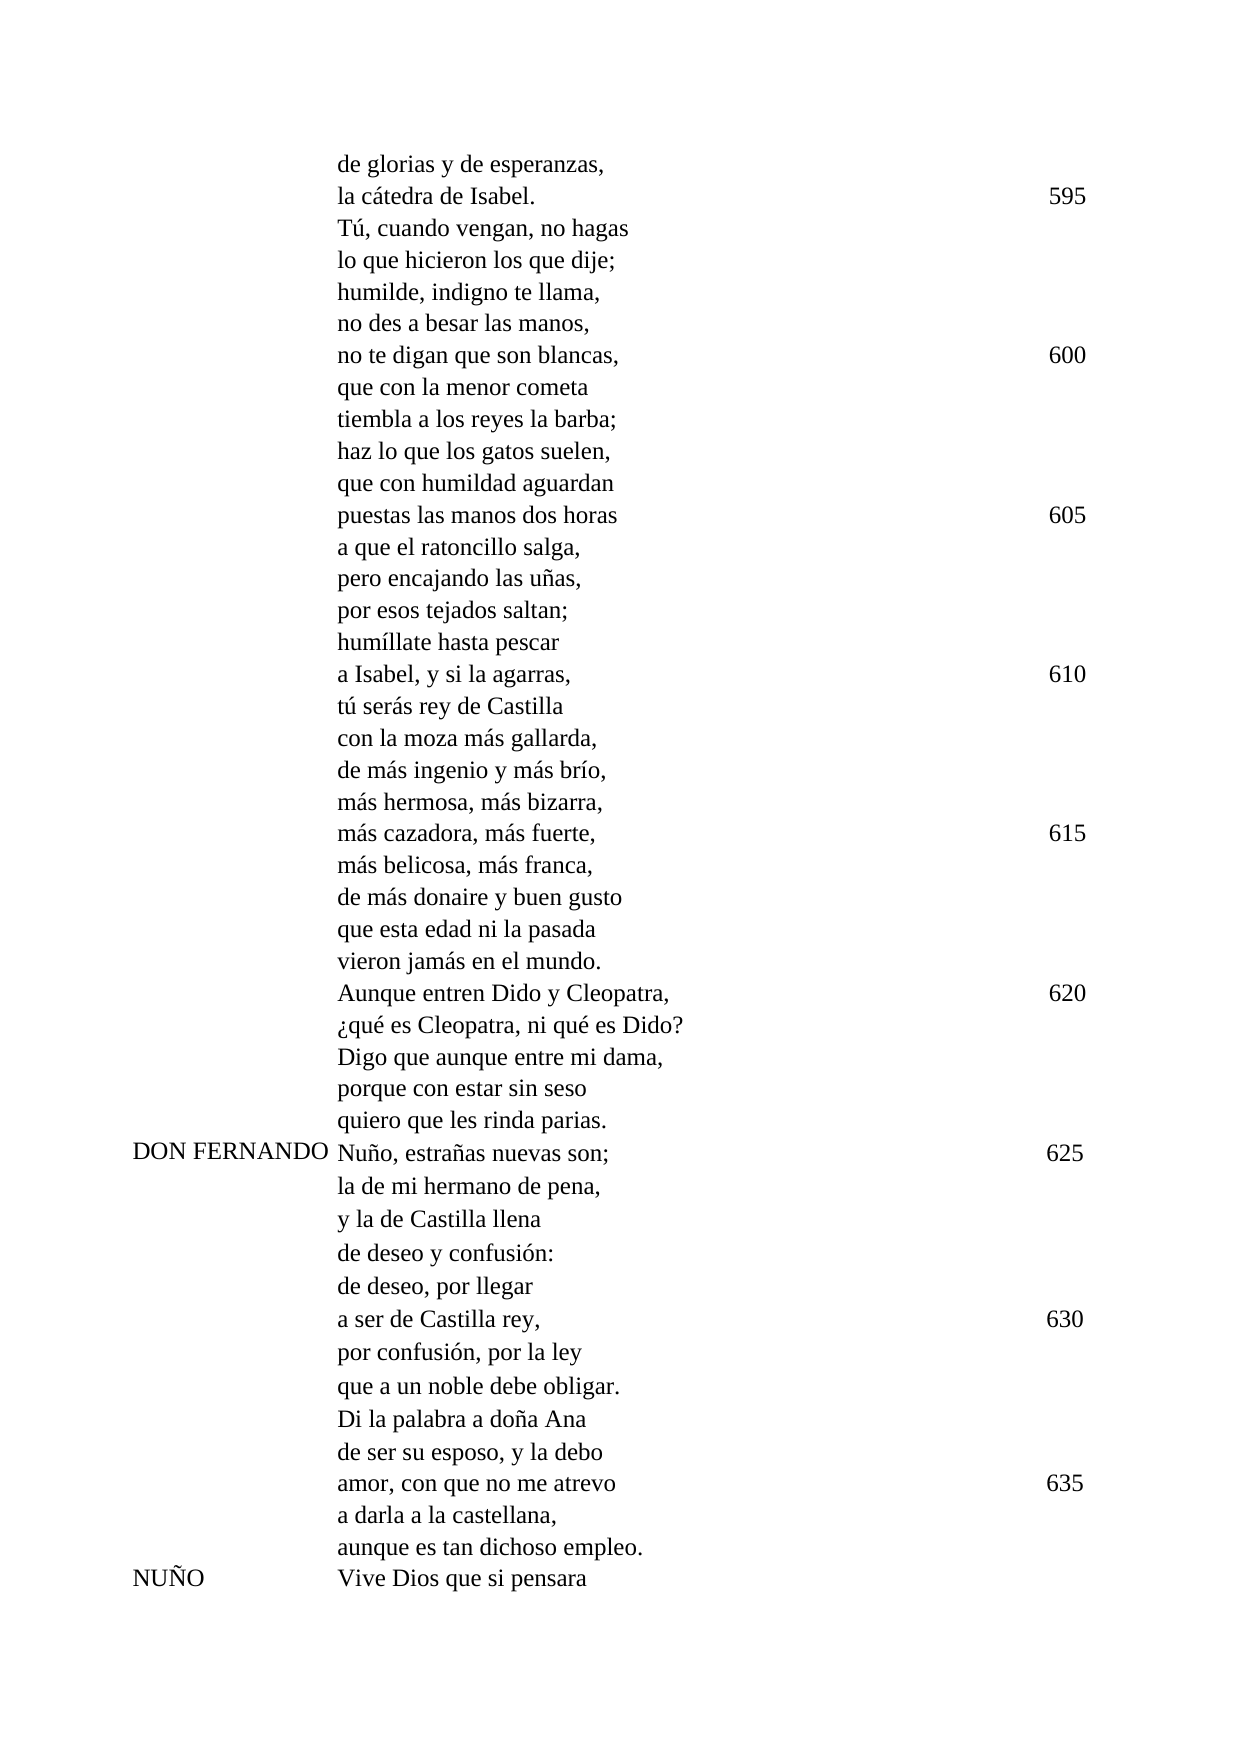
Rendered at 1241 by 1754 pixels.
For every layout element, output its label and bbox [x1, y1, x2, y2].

table_cell [132, 1563, 1108, 1591]
table_cell [132, 1136, 1108, 1563]
table_cell [132, 148, 1108, 1136]
